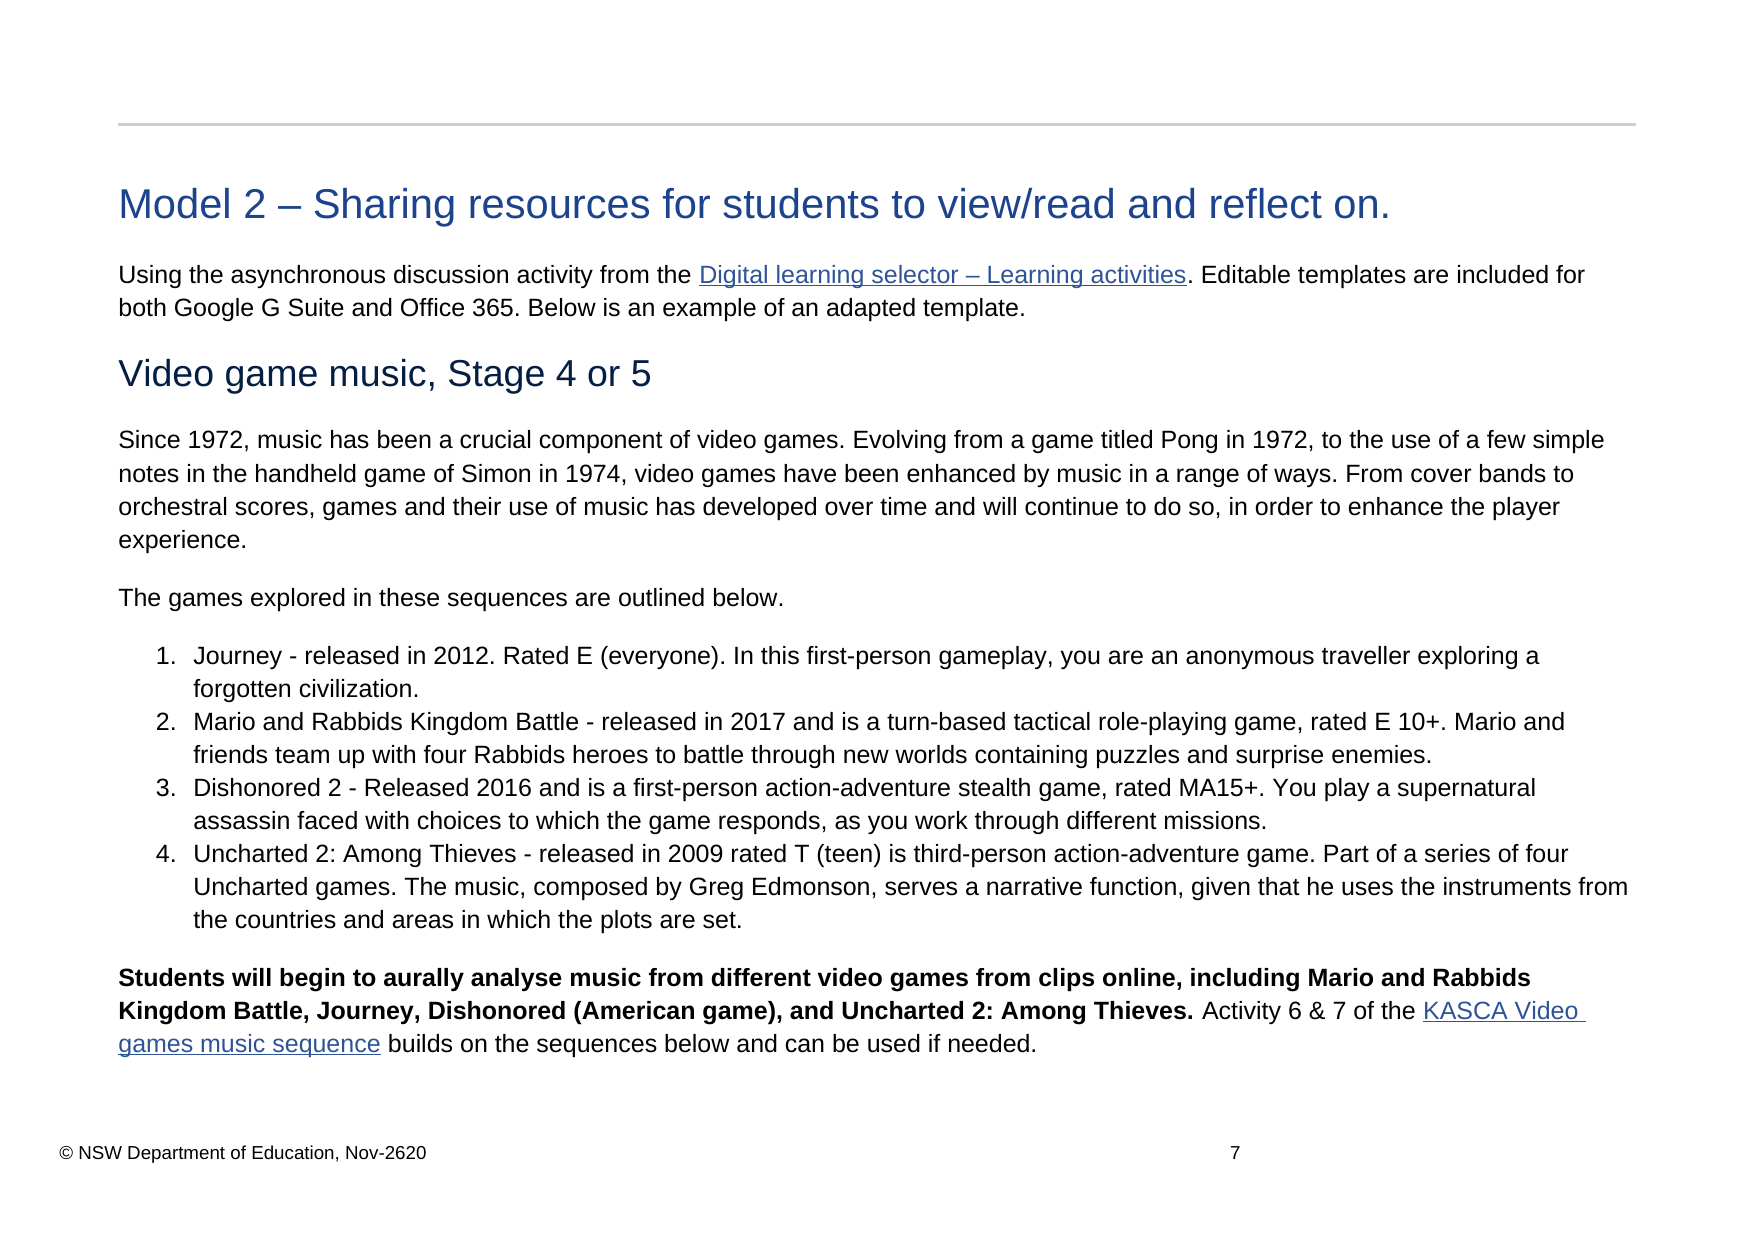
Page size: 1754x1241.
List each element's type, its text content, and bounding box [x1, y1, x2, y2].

list Journey - released in 2012. Rated E (everyone). In this first-person gameplay, you are an anonymous traveller exploring a forgotten civilization. [156, 641, 1636, 702]
text Using the asynchronous discussion activity from the Digital learning selector – Learning activities. Editable templates are included for both Google G Suite and Office 365. Below is an example of an adapted template. [118, 260, 1636, 322]
text Since 1972, music has been a crucial component of video games. Evolving from a game titled Pong in 1972, to the use of a few simple notes in the handheld game of Simon in 1974, video games have been enhanced by music in a range of ways. From cover bands to orchestral scores, games and their use of music has developed over time and will continue to do so, in order to enhance the player experience. [118, 426, 1636, 553]
list Mario and Rabbids Kingdom Battle - released in 2017 and is a turn-based tactical role-playing game, rated E 10+. Mario and friends team up with four Rabbids heroes to battle through new worlds containing puzzles and surprise enemies. [156, 707, 1636, 768]
subtitle Video game music, Stage 4 or 5 [118, 351, 1636, 394]
list Dishonored 2 - Released 2016 and is a first-person action-adventure stealth game, rated MA15+. You play a supernatural assassin faced with choices to which the game responds, as you work through different missions. [156, 773, 1636, 834]
list Uncharted 2: Among Thieves - released in 2009 rated T (teen) is third-person action-adventure game. Part of a series of four Uncharted games. The music, composed by Greg Edmonson, serves a narrative function, given that he uses the instruments from the countries and areas in which the plots are set. [156, 839, 1636, 933]
text The games explored in these sequences are outlined below. [118, 583, 1636, 611]
subtitle Model 2 – Sharing resources for students to view/read and reflect on. [118, 180, 1636, 228]
text Students will begin to aurally analyse music from different video games from clips online, including Mario and Rabbids Kingdom Battle, Journey, Dishonored (American game), and Uncharted 2: Among Thieves. Activity 6 & 7 of the KASCA Video games music sequence builds on the sequences below and can be used if needed. [118, 963, 1636, 1058]
